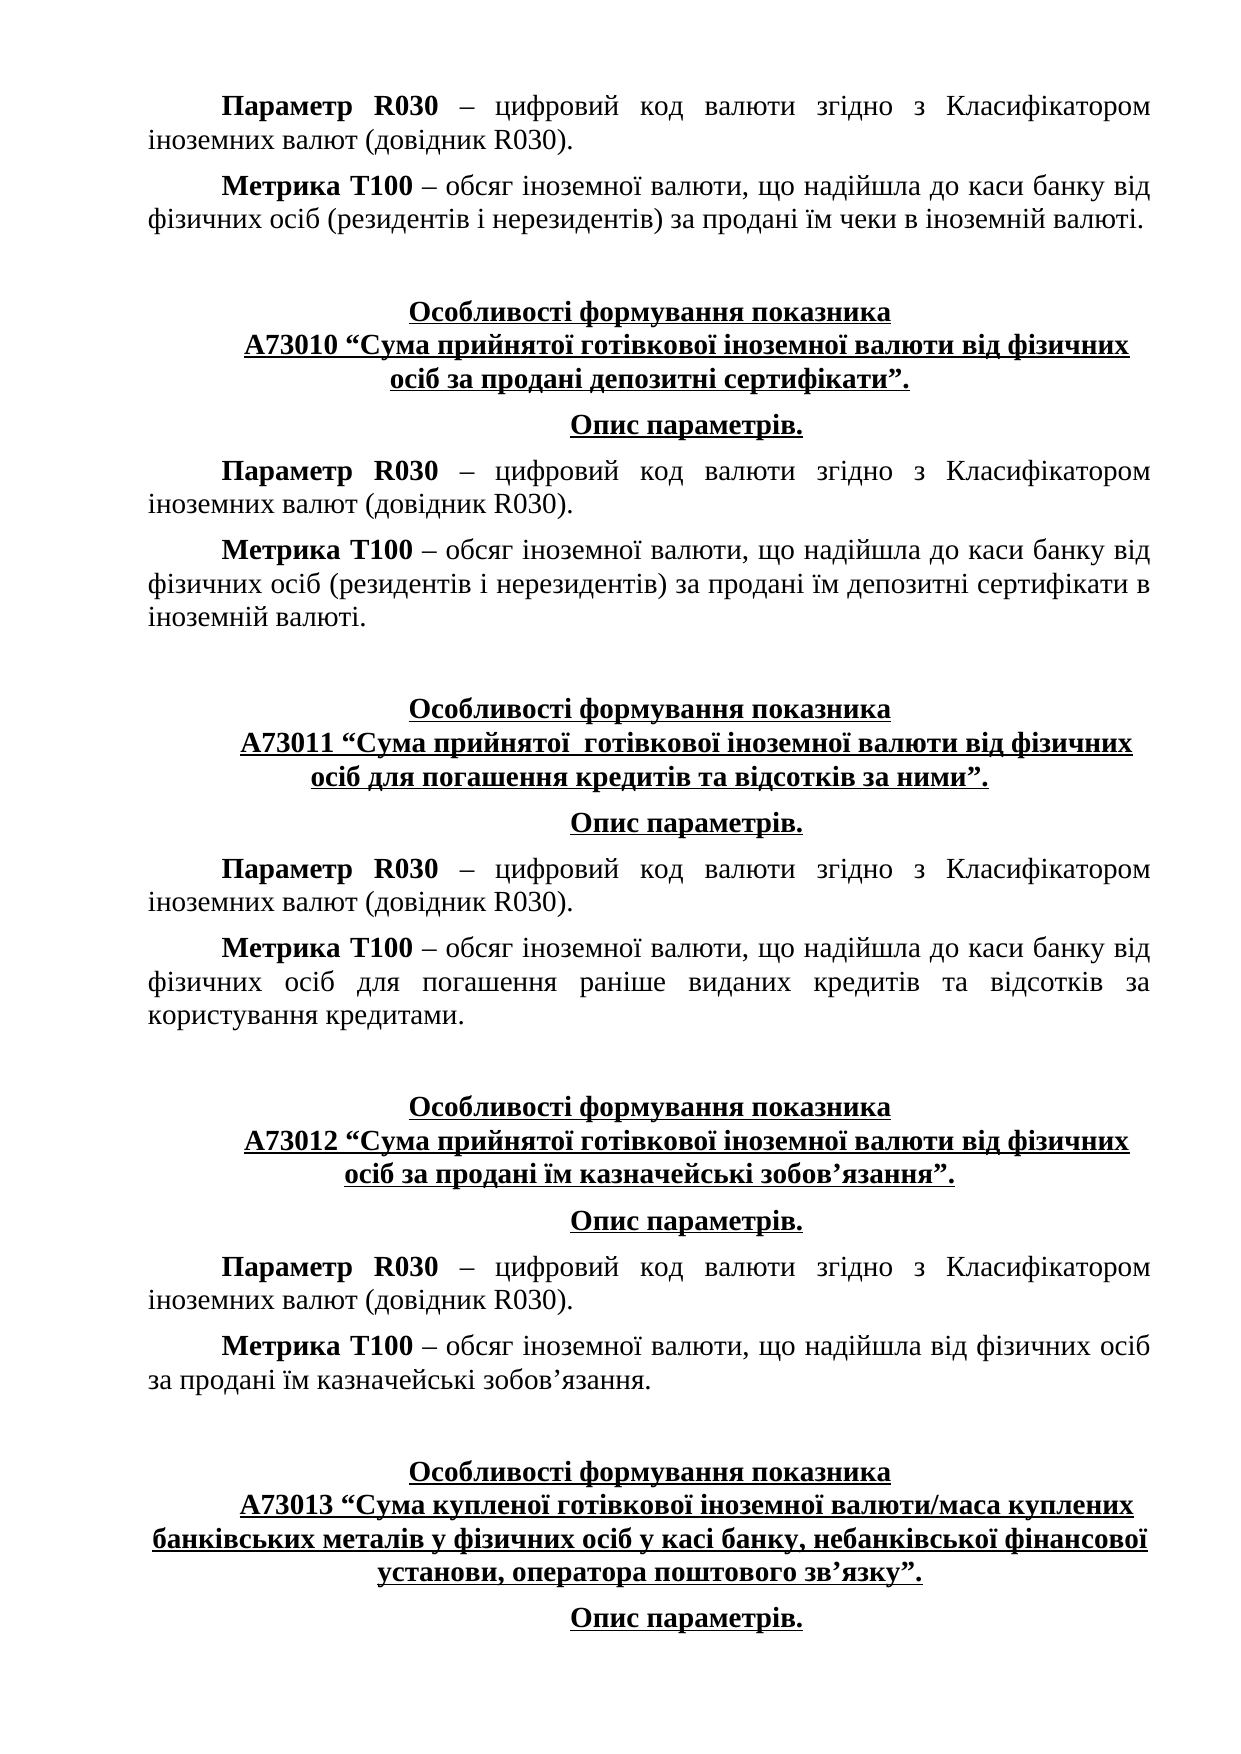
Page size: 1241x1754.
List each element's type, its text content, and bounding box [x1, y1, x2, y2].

text Метрика T100 – обсяг іноземної валюти, що надійшла до каси банку від фізичних осіб (резидентів і нерезидентів) за продані їм чеки в іноземній валюті. [148, 168, 1152, 235]
text Параметр R030 – цифровий код валюти згідно з Класифікатором іноземних валют (довідник R030). [148, 851, 1152, 918]
text A73011 “Сума прийнятої готівкової іноземної валюти від фізичних осіб для погашення кредитів та відсотків за ними”. [148, 725, 1152, 792]
text Метрика T100 – обсяг іноземної валюти, що надійшла до каси банку від фізичних осіб (резидентів і нерезидентів) за продані їм депозитні сертифікати в іноземній валюті. [148, 532, 1152, 633]
text A73012 “Сума прийнятої готівкової іноземної валюти від фізичних осіб за продані їм казначейські зобов’язання”. [148, 1123, 1152, 1190]
text Опис параметрів. [148, 805, 1152, 838]
text Опис параметрів. [148, 407, 1152, 440]
text Опис параметрів. [148, 1203, 1152, 1236]
text Особливості формування показника [148, 692, 1152, 725]
text Метрика T100 – обсяг іноземної валюти, що надійшла до каси банку від фізичних осіб для погашення раніше виданих кредитів та відсотків за користування кредитами. [148, 930, 1152, 1031]
text A73013 “Сума купленої готівкової іноземної валюти/маса куплених банківських металів у фізичних осіб у касі банку, небанківської фінансової установи, оператора поштового зв’язку”. [148, 1487, 1152, 1588]
text A73010 “Сума прийнятої готівкової іноземної валюти від фізичних осіб за продані депозитні сертифікати”. [148, 327, 1152, 394]
text Параметр R030 – цифровий код валюти згідно з Класифікатором іноземних валют (довідник R030). [148, 1249, 1152, 1316]
text Особливості формування показника [148, 1089, 1152, 1123]
text Метрика T100 – обсяг іноземної валюти, що надійшла від фізичних осіб за продані їм казначейські зобов’язання. [148, 1328, 1152, 1395]
text Особливості формування показника [148, 1454, 1152, 1487]
text Параметр R030 – цифровий код валюти згідно з Класифікатором іноземних валют (довідник R030). [148, 453, 1152, 520]
text Параметр R030 – цифровий код валюти згідно з Класифікатором іноземних валют (довідник R030). [148, 88, 1152, 156]
text Опис параметрів. [148, 1601, 1152, 1634]
text Особливості формування показника [148, 294, 1152, 327]
